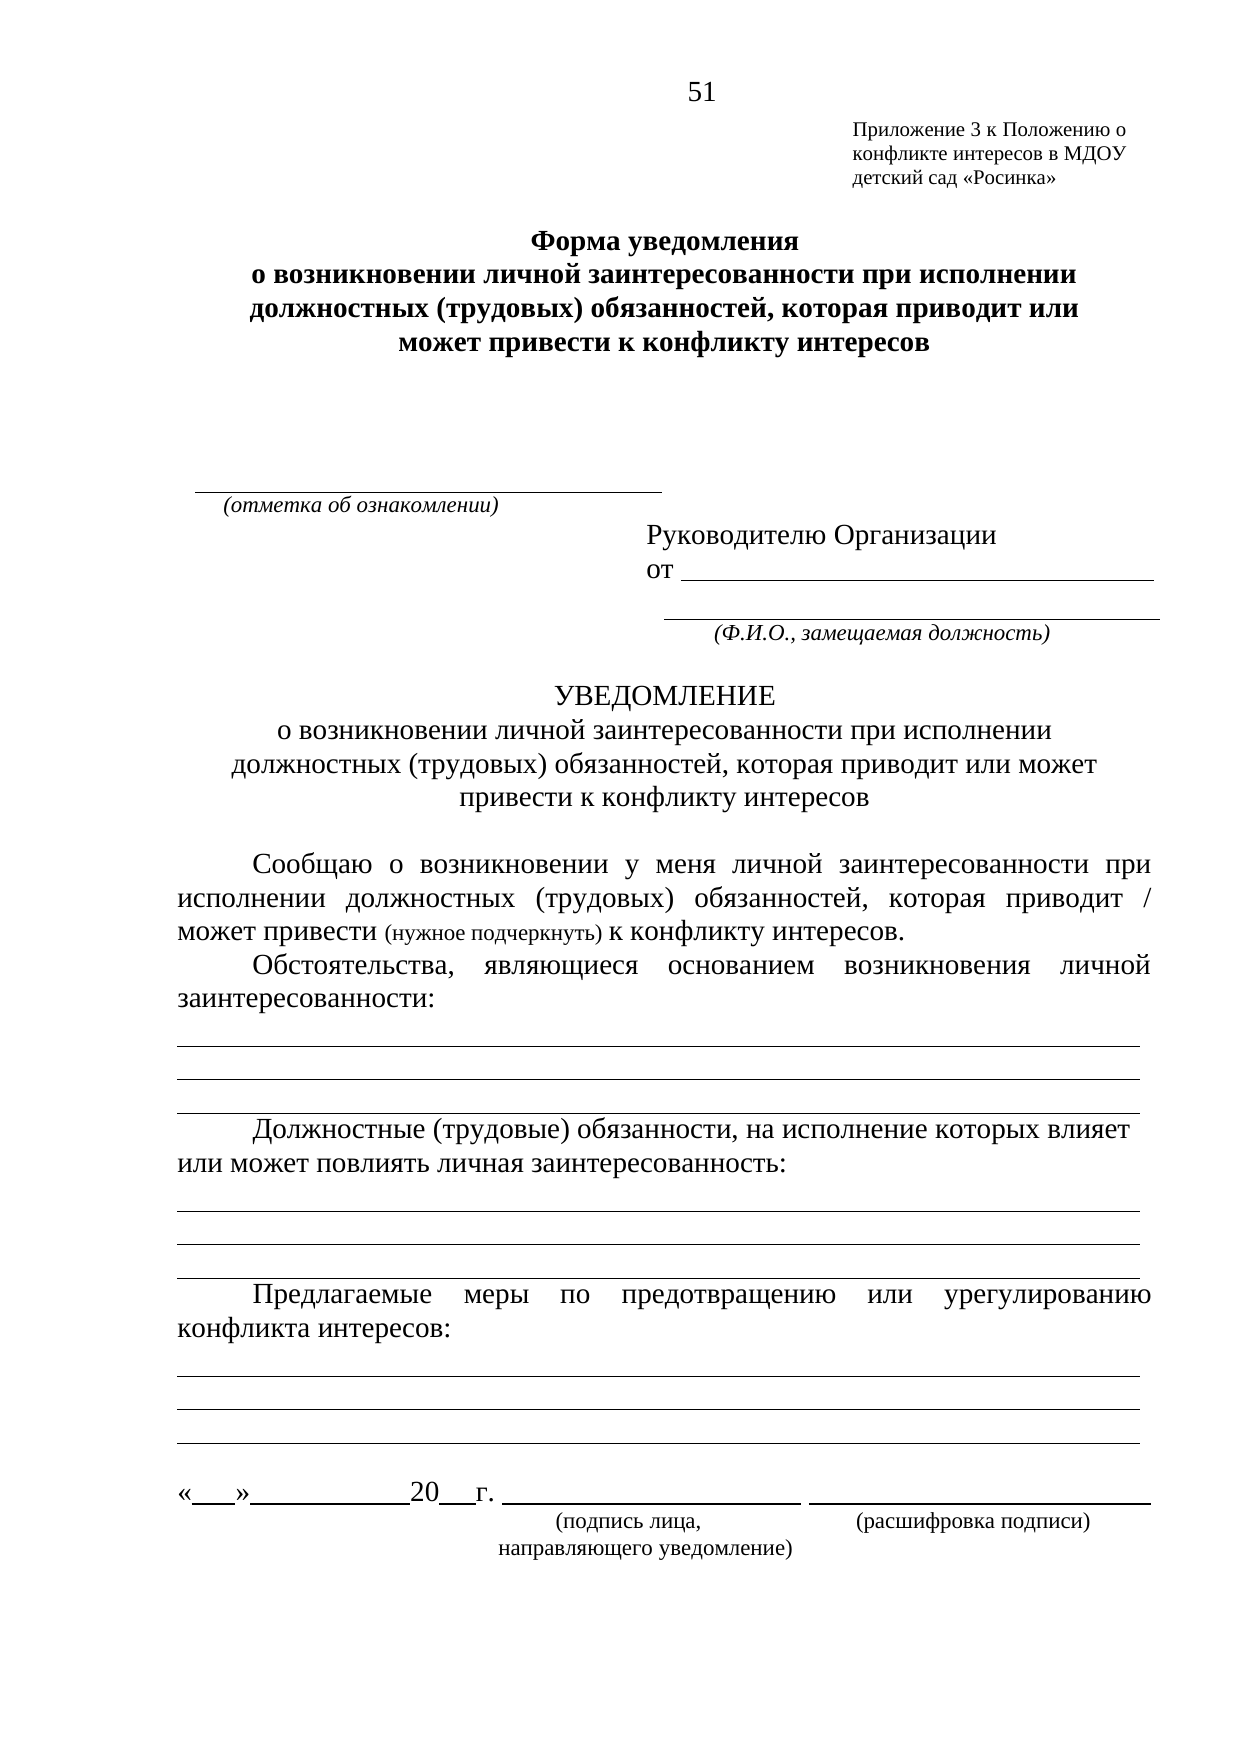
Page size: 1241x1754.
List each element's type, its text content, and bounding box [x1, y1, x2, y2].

text (отметка об ознакомлении) [223, 493, 503, 518]
text Форма уведомления [204, 223, 1126, 256]
text (подпись лица, (расшифровка подписи) направляющего уведомление) [498, 1508, 1091, 1560]
text Сообщаю о возникновении у меня личной заинтересованности при исполнении должностных (трудовых) обязанностей, которая приводит / может привести (нужное подчеркнуть) к конфликту интересов. [177, 846, 1152, 947]
text « » 20 г. [177, 1475, 1213, 1508]
text (Ф.И.О., замещаемая должность) [714, 620, 1213, 645]
text от [646, 551, 1213, 585]
text о возникновении личной заинтересованности при исполнении должностных (трудовых) обязанностей, которая приводит или может привести к конфликту интересов [231, 712, 1097, 813]
text конфликта интересов: [177, 1310, 1213, 1343]
text Предлагаемые меры по предотвращению или урегулированию [252, 1271, 1213, 1309]
text Должностные (трудовые) обязанности, на исполнение которых влияет [252, 1106, 1213, 1145]
text о возникновении личной заинтересованности при исполнении должностных (трудовых) обязанностей, которая приводит или может привести к конфликту интересов [204, 257, 1124, 357]
text Руководителю Организации [646, 518, 1213, 551]
text УВЕДОМЛЕНИЕ [203, 678, 1126, 712]
text Обстоятельства, являющиеся основанием возникновения личной заинтересованности: [177, 947, 1151, 1014]
text или может повлиять личная заинтересованность: [177, 1145, 1213, 1178]
text Приложение 3 к Положению о конфликте интересов в МДОУ детский сад «Росинка» [852, 117, 1126, 189]
